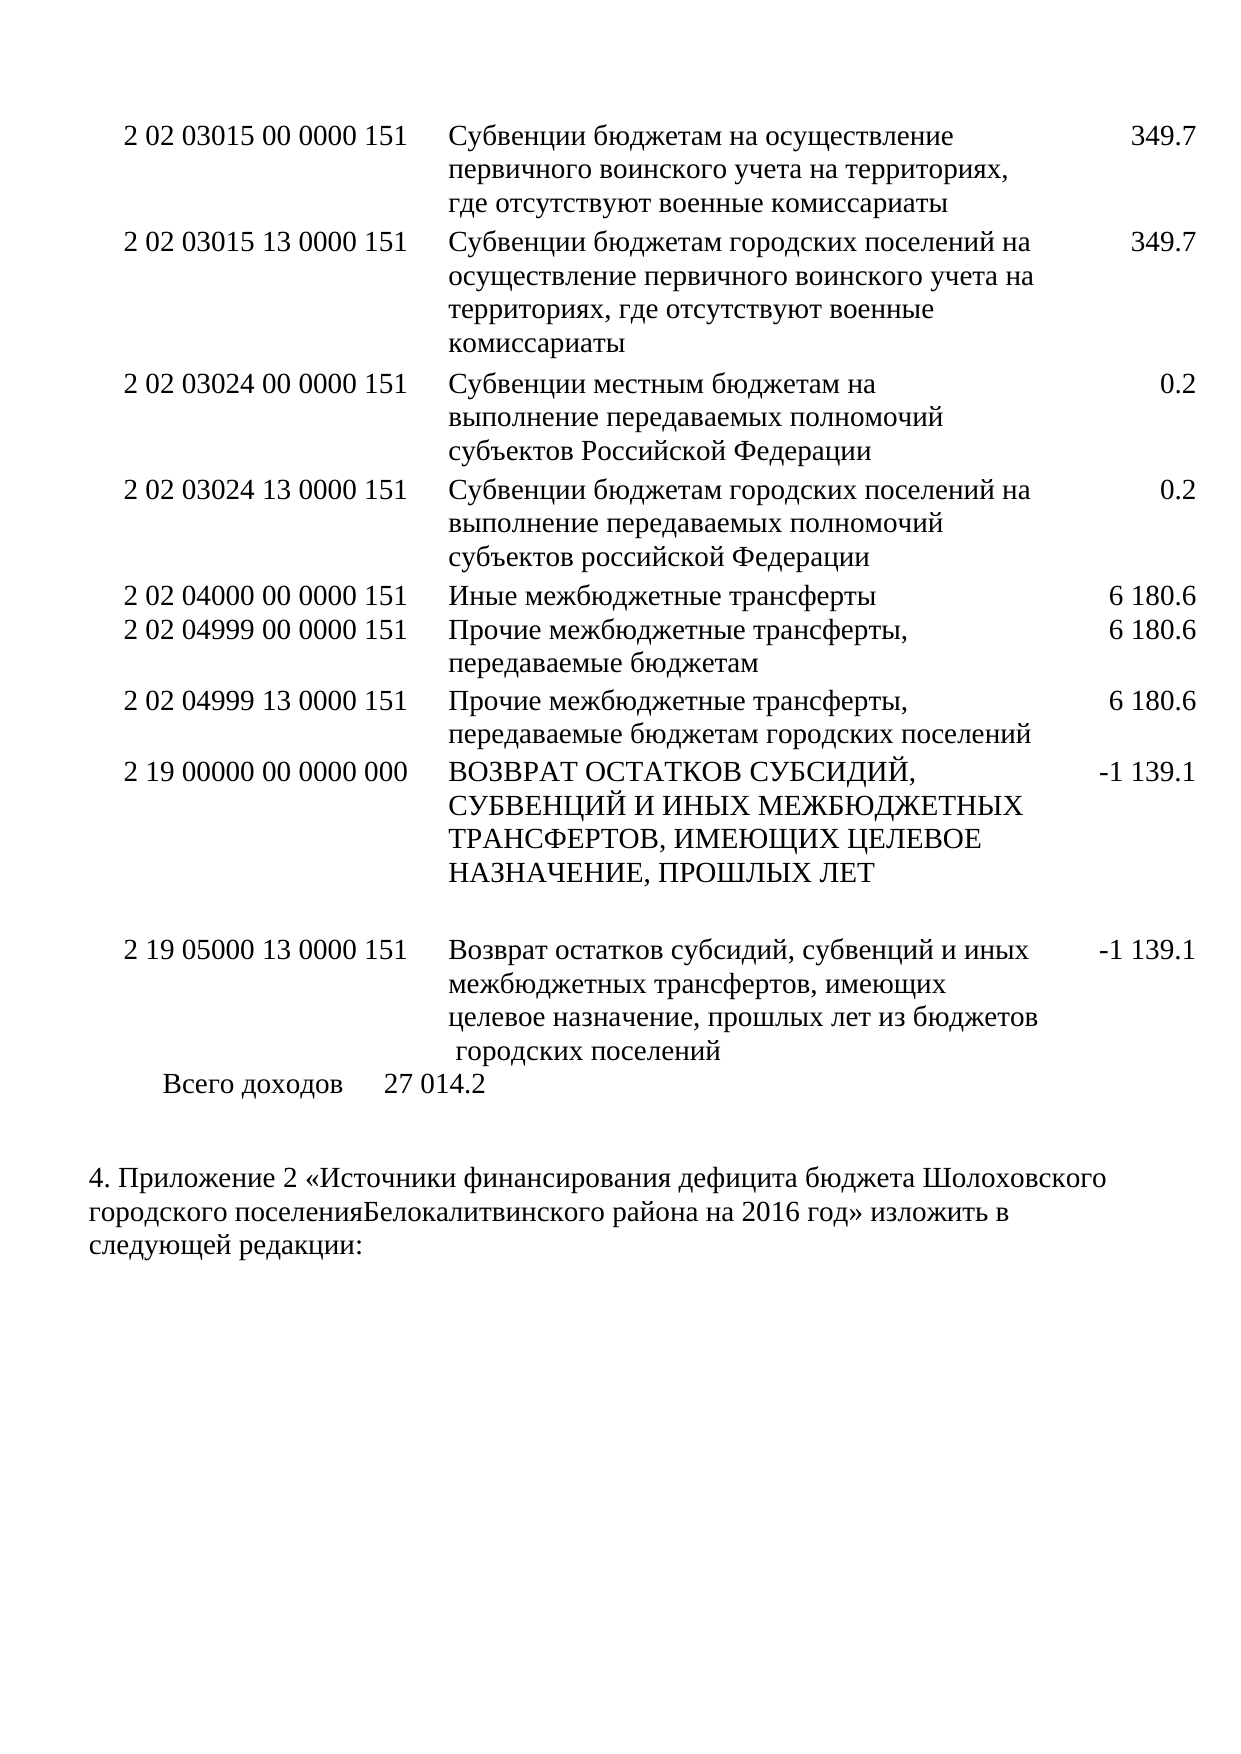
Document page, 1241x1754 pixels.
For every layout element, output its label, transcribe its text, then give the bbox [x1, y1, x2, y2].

text НАЗНАЧЕНИЕ, ПРОШЛЫХ ЛЕТ [89, 855, 1152, 888]
text 2 02 03024 13 0000 151 Субвенции бюджетам городских поселений на 0.2 [89, 472, 1152, 506]
text 2 19 05000 13 0000 151 Возврат остатков субсидий, субвенций и иных -1 139.1 [89, 932, 1152, 966]
text 4. Приложение 2 «Источники финансирования дефицита бюджета Шолоховского городского поселенияБелокалитвинского района на 2016 год» изложить в следующей редакции: [89, 1160, 1152, 1261]
text 2 02 04999 00 0000 151 Прочие межбюджетные трансферты, 6 180.6 [89, 612, 1152, 645]
text передаваемые бюджетам городских поселений [89, 716, 1152, 750]
text 2 02 03024 00 0000 151 Субвенции местным бюджетам на 0.2 [89, 366, 1152, 399]
text где отсутствуют военные комиссариаты [89, 185, 1152, 219]
text городских поселений [89, 1033, 1152, 1066]
text Всего доходов 27 014.2 [89, 1066, 1152, 1100]
text выполнение передаваемых полномочий [89, 506, 1152, 539]
text ТРАНСФЕРТОВ, ИМЕЮЩИХ ЦЕЛЕВОЕ [89, 821, 1152, 855]
text субъектов российской Федерации [89, 539, 1152, 573]
text 2 02 03015 00 0000 151 Субвенции бюджетам на осуществление 349.7 [89, 118, 1152, 152]
text целевое назначение, прошлых лет из бюджетов [89, 999, 1152, 1033]
text осуществление первичного воинского учета на [89, 258, 1152, 291]
text комиссариаты [89, 325, 1152, 358]
text 2 19 00000 00 0000 000 ВОЗВРАТ ОСТАТКОВ СУБСИДИЙ, -1 139.1 [89, 754, 1152, 788]
text субъектов Российской Федерации [89, 433, 1152, 466]
text 2 02 04999 13 0000 151 Прочие межбюджетные трансферты, 6 180.6 [89, 683, 1152, 716]
text выполнение передаваемых полномочий [89, 399, 1152, 433]
text 2 02 03015 13 0000 151 Субвенции бюджетам городских поселений на 349.7 [89, 224, 1152, 258]
text передаваемые бюджетам [89, 645, 1152, 679]
text 2 02 04000 00 0000 151 Иные межбюджетные трансферты 6 180.6 [89, 578, 1152, 612]
text межбюджетных трансфертов, имеющих [89, 966, 1152, 999]
text территориях, где отсутствуют военные [89, 291, 1152, 325]
text первичного воинского учета на территориях, [89, 152, 1152, 185]
text СУБВЕНЦИЙ И ИНЫХ МЕЖБЮДЖЕТНЫХ [89, 788, 1152, 821]
